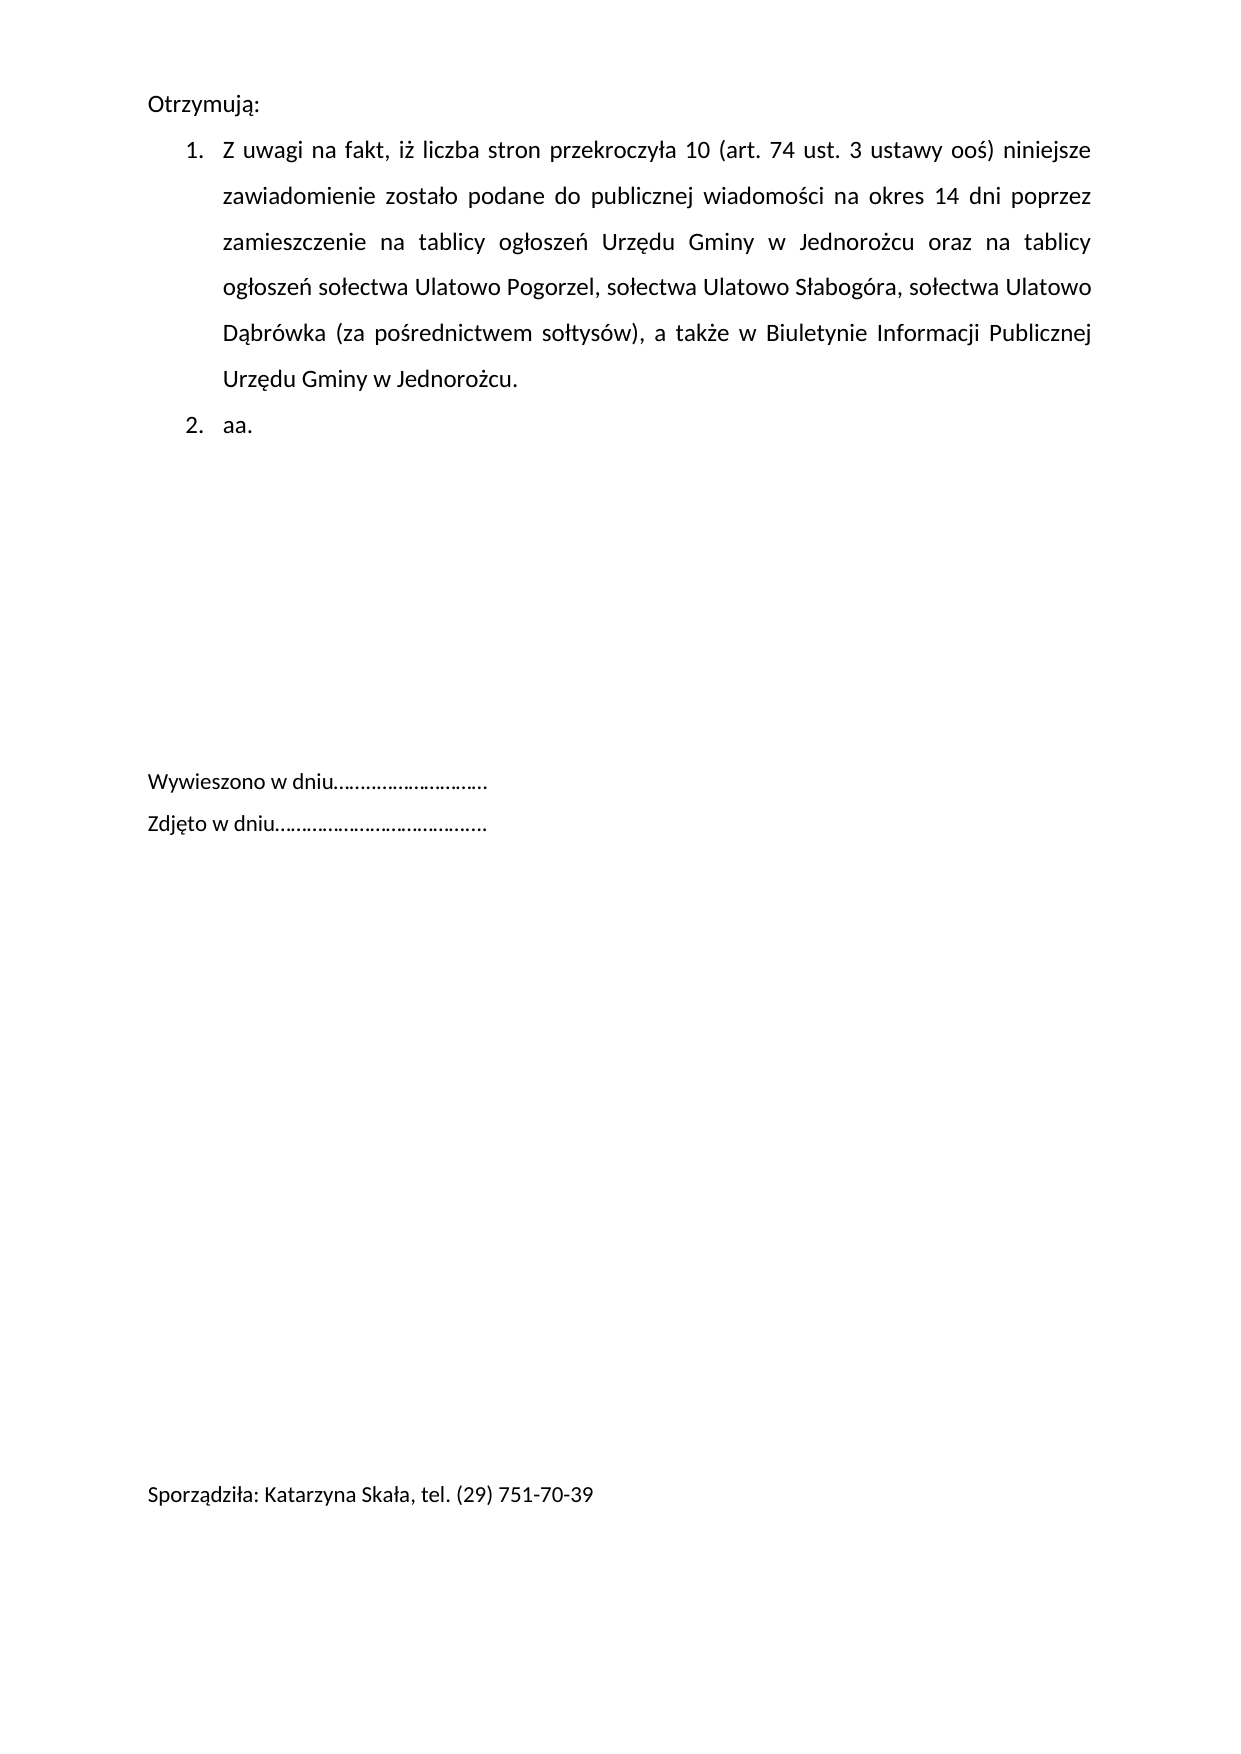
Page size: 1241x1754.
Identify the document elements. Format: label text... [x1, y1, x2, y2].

text Zdjęto w dniu……………………………….... [148, 809, 1093, 837]
text Otrzymują: [148, 89, 1093, 119]
text Wywieszono w dniu……..………………… [148, 767, 1093, 795]
list aa. [185, 409, 1093, 439]
list Z uwagi na fakt, iż liczba stron przekroczyła 10 (art. 74 ust. 3 ustawy ooś) niniejsze zawiadomienie zostało podane do publicznej wiadomości na okres 14 dni poprzez zamieszczenie na tablicy ogłoszeń Urzędu Gminy w Jednorożcu oraz na tablicy ogłoszeń sołectwa Ulatowo Pogorzel, sołectwa Ulatowo Słabogóra, sołectwa Ulatowo Dąbrówka (za pośrednictwem sołtysów), a także w Biuletynie Informacji Publicznej Urzędu Gminy w Jednorożcu. [185, 134, 1093, 393]
text Sporządziła: Katarzyna Skała, tel. (29) 751-70-39 [148, 1480, 1093, 1508]
